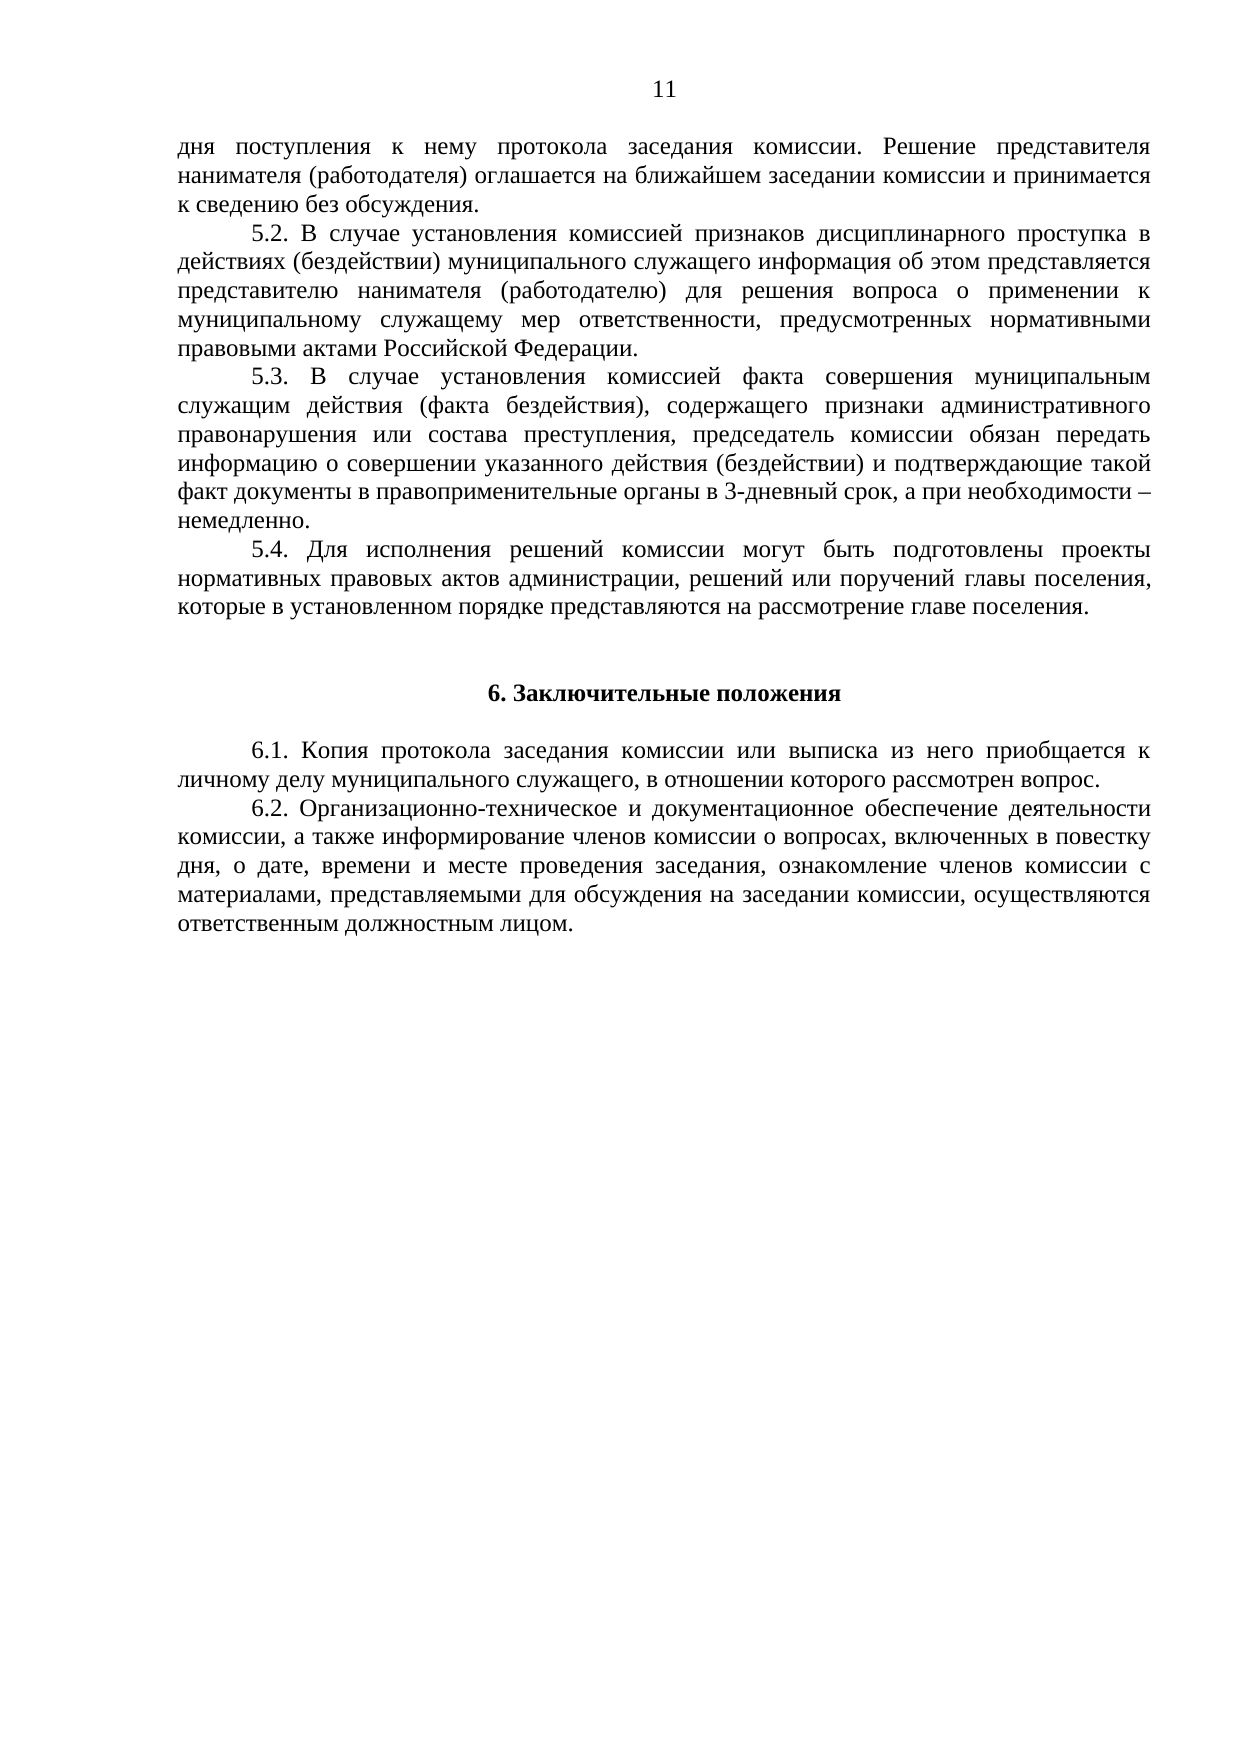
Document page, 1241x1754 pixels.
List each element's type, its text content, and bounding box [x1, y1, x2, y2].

text 6. Заключительные положения [177, 678, 1152, 706]
text 5.2. В случае установления комиссией признаков дисциплинарного проступка в действиях (бездействии) муниципального служащего информация об этом представляется представителю нанимателя (работодателю) для решения вопроса о применении к муниципальному служащему мер ответственности, предусмотренных нормативными правовыми актами Российской Федерации. [177, 218, 1152, 361]
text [177, 131, 1152, 218]
text 5.4. Для исполнения решений комиссии могут быть подготовлены проекты нормативных правовых актов администрации, решений или поручений главы поселения, которые в установленном порядке представляются на рассмотрение главе поселения. [177, 534, 1152, 620]
text 6.2. Организационно-техническое и документационное обеспечение деятельности комиссии, а также информирование членов комиссии о вопросах, включенных в повестку дня, о дате, времени и месте проведения заседания, ознакомление членов комиссии с материалами, представляемыми для обсуждения на заседании комиссии, осуществляются ответственным должностным лицом. [177, 793, 1152, 936]
text 6.1. Копия протокола заседания комиссии или выписка из него приобщается к личному делу муниципального служащего, в отношении которого рассмотрен вопрос. [177, 735, 1152, 793]
text 5.3. В случае установления комиссией факта совершения муниципальным служащим действия (факта бездействия), содержащего признаки административного правонарушения или состава преступления, председатель комиссии обязан передать информацию о совершении указанного действия (бездействии) и подтверждающие такой факт документы в правоприменительные органы в 3-дневный срок, а при необходимости – немедленно. [177, 361, 1152, 534]
